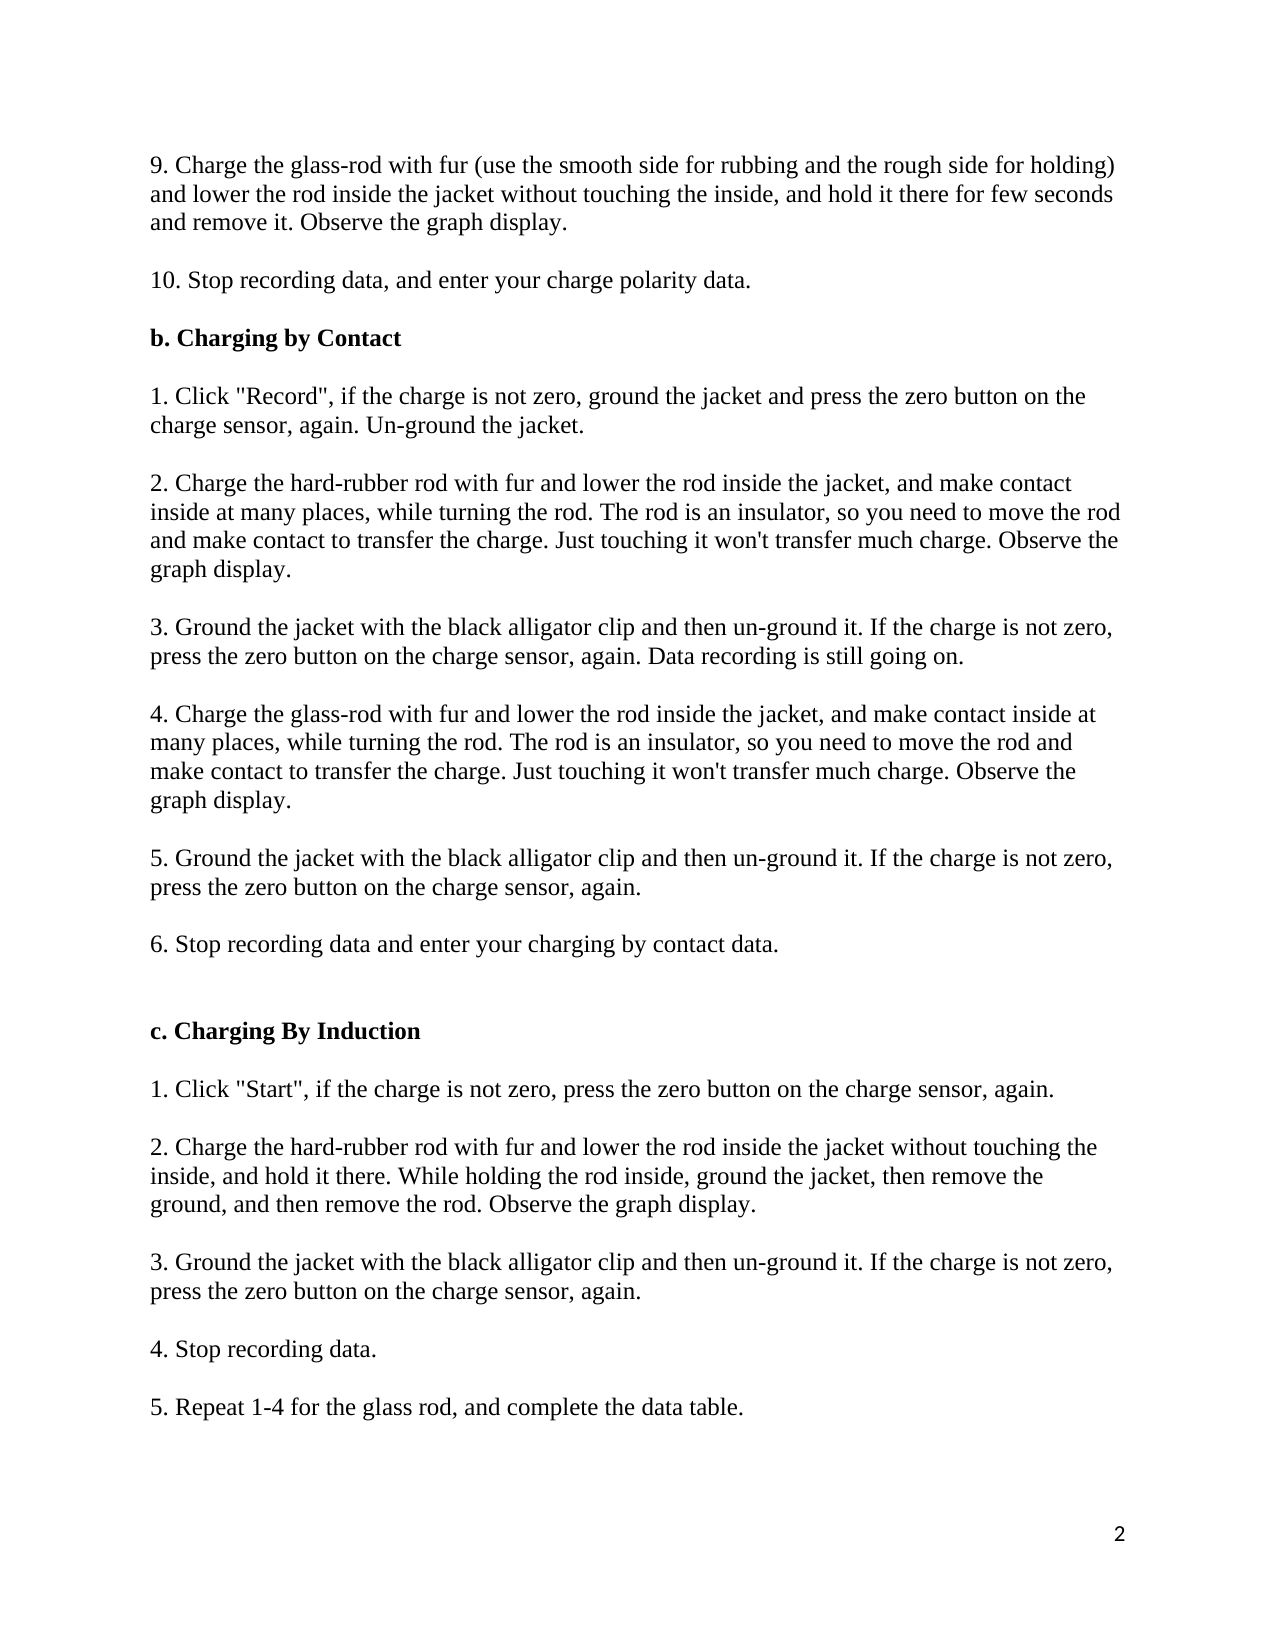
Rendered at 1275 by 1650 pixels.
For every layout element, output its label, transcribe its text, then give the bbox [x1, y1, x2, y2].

text 3. Ground the jacket with the black alligator clip and then un-ground it. If the charge is not zero, press the zero button on the charge sensor, again. [150, 1247, 1125, 1305]
text 5. Ground the jacket with the black alligator clip and then un-ground it. If the charge is not zero, press the zero button on the charge sensor, again. [150, 843, 1125, 900]
text 1. Click "Start", if the charge is not zero, press the zero button on the charge sensor, again. [150, 1074, 1125, 1103]
text 9. Charge the glass-rod with fur (use the smooth side for rubbing and the rough side for holding) and lower the rod inside the jacket without touching the inside, and hold it there for few seconds and remove it. Observe the graph display. [150, 150, 1125, 236]
text b. Charging by Contact [150, 323, 1125, 352]
text 10. Stop recording data, and enter your charge polarity data. [150, 265, 1125, 294]
text 5. Repeat 1-4 for the glass rod, and complete the data table. [150, 1392, 1125, 1421]
text c. Charging By Induction [150, 987, 1125, 1045]
text 2. Charge the hard-rubber rod with fur and lower the rod inside the jacket without touching the inside, and hold it there. While holding the rod inside, ground the jacket, then remove the ground, and then remove the rod. Observe the graph display. [150, 1132, 1125, 1218]
text 4. Stop recording data. [150, 1334, 1125, 1363]
text 4. Charge the glass-rod with fur and lower the rod inside the jacket, and make contact inside at many places, while turning the rod. The rod is an insulator, so you need to move the rod and make contact to transfer the charge. Just touching it won't transfer much charge. Observe the graph display. [150, 699, 1125, 814]
text 2. Charge the hard-rubber rod with fur and lower the rod inside the jacket, and make contact inside at many places, while turning the rod. The rod is an insulator, so you need to move the rod and make contact to transfer the charge. Just touching it won't transfer much charge. Observe the graph display. [150, 468, 1125, 583]
text 6. Stop recording data and enter your charging by contact data. [150, 929, 1125, 958]
text 1. Click "Record", if the charge is not zero, ground the jacket and press the zero button on the charge sensor, again. Un-ground the jacket. [150, 381, 1125, 439]
text 3. Ground the jacket with the black alligator clip and then un-ground it. If the charge is not zero, press the zero button on the charge sensor, again. Data recording is still going on. [150, 612, 1125, 669]
